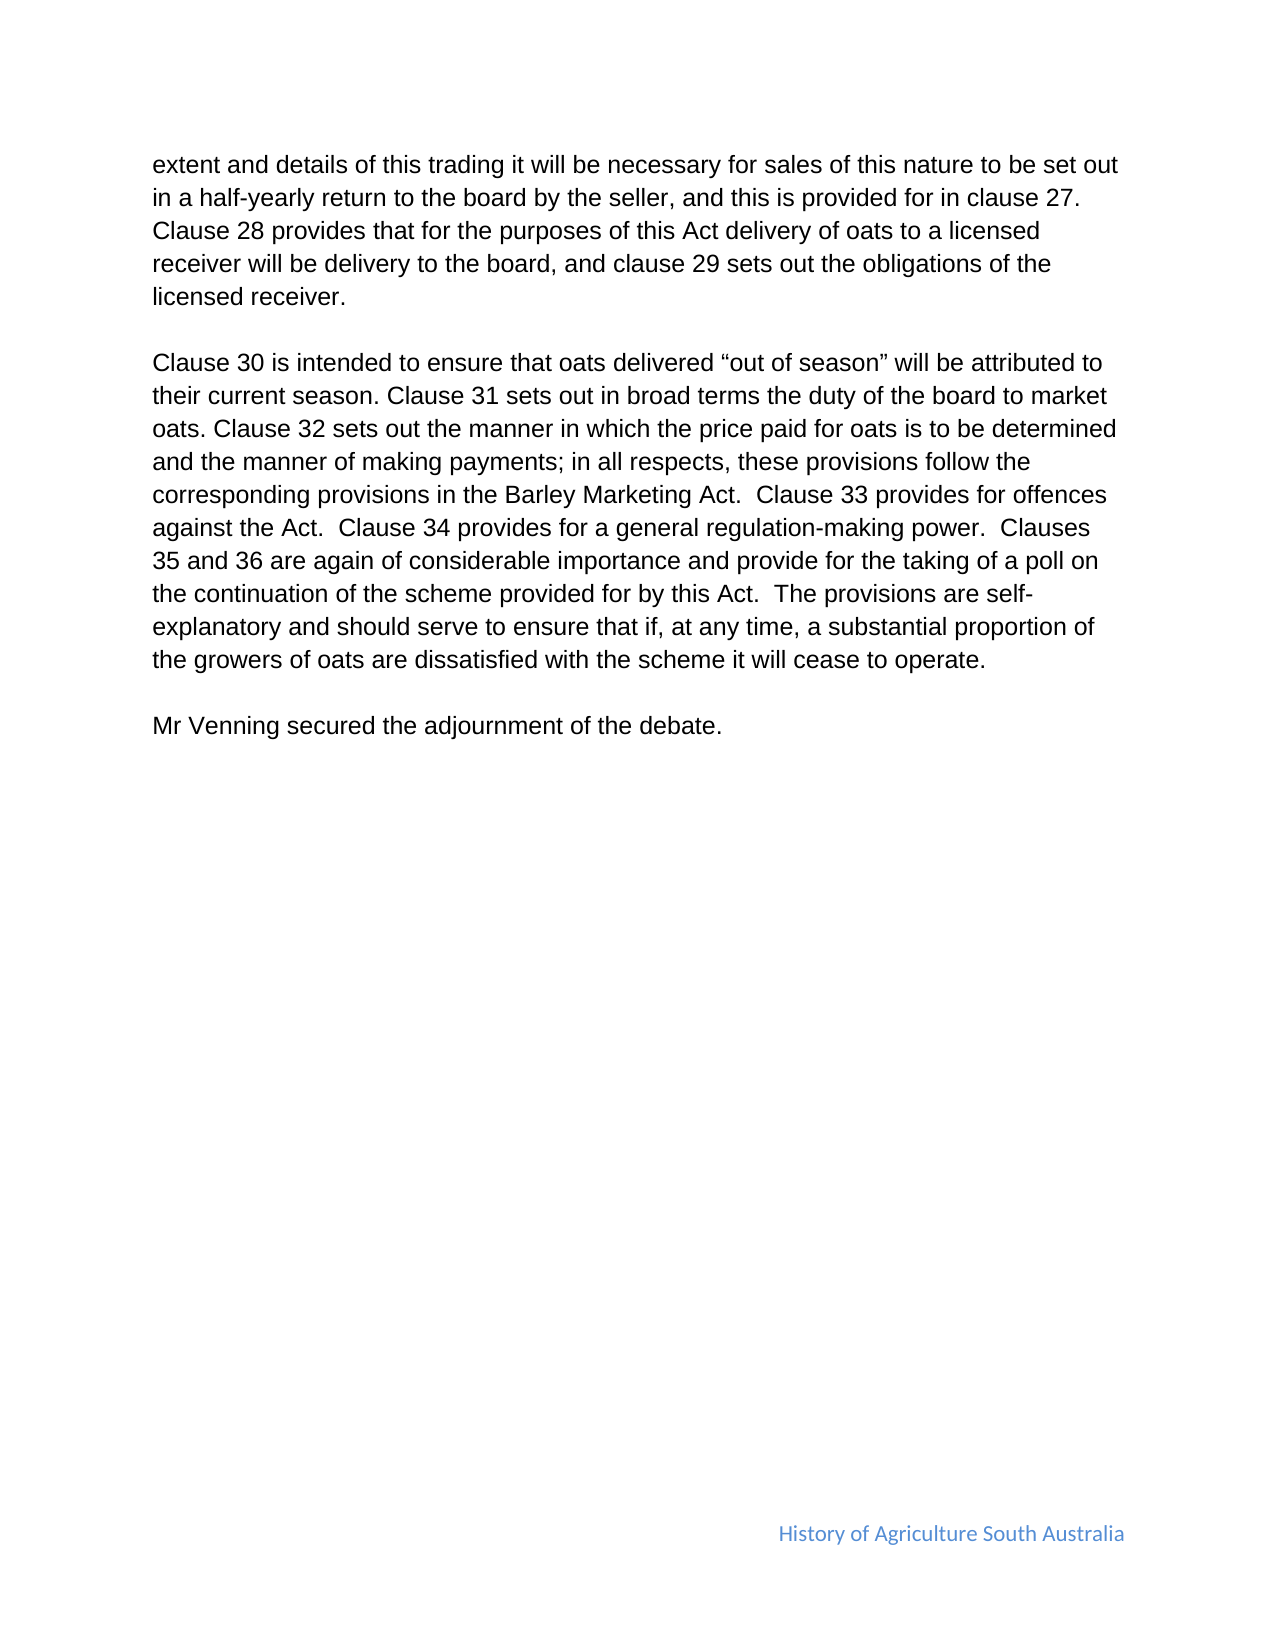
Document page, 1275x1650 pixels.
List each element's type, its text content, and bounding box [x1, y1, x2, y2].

text Mr Venning secured the adjournment of the debate. [152, 711, 1123, 740]
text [152, 150, 1123, 311]
text Clause 30 is intended to ensure that oats delivered “out of season” will be attributed to their current season. Clause 31 sets out in broad terms the duty of the board to market oats. Clause 32 sets out the manner in which the price paid for oats is to be determined and the manner of making payments; in all respects, these provisions follow the corresponding provisions in the Barley Marketing Act. Clause 33 provides for offences against the Act. Clause 34 provides for a general regulation-making power. Clauses 35 and 36 are again of considerable importance and provide for the taking of a poll on the continuation of the scheme provided for by this Act. The provisions are self-explanatory and should serve to ensure that if, at any time, a substantial proportion of the growers of oats are dissatisfied with the scheme it will cease to operate. [152, 348, 1123, 674]
